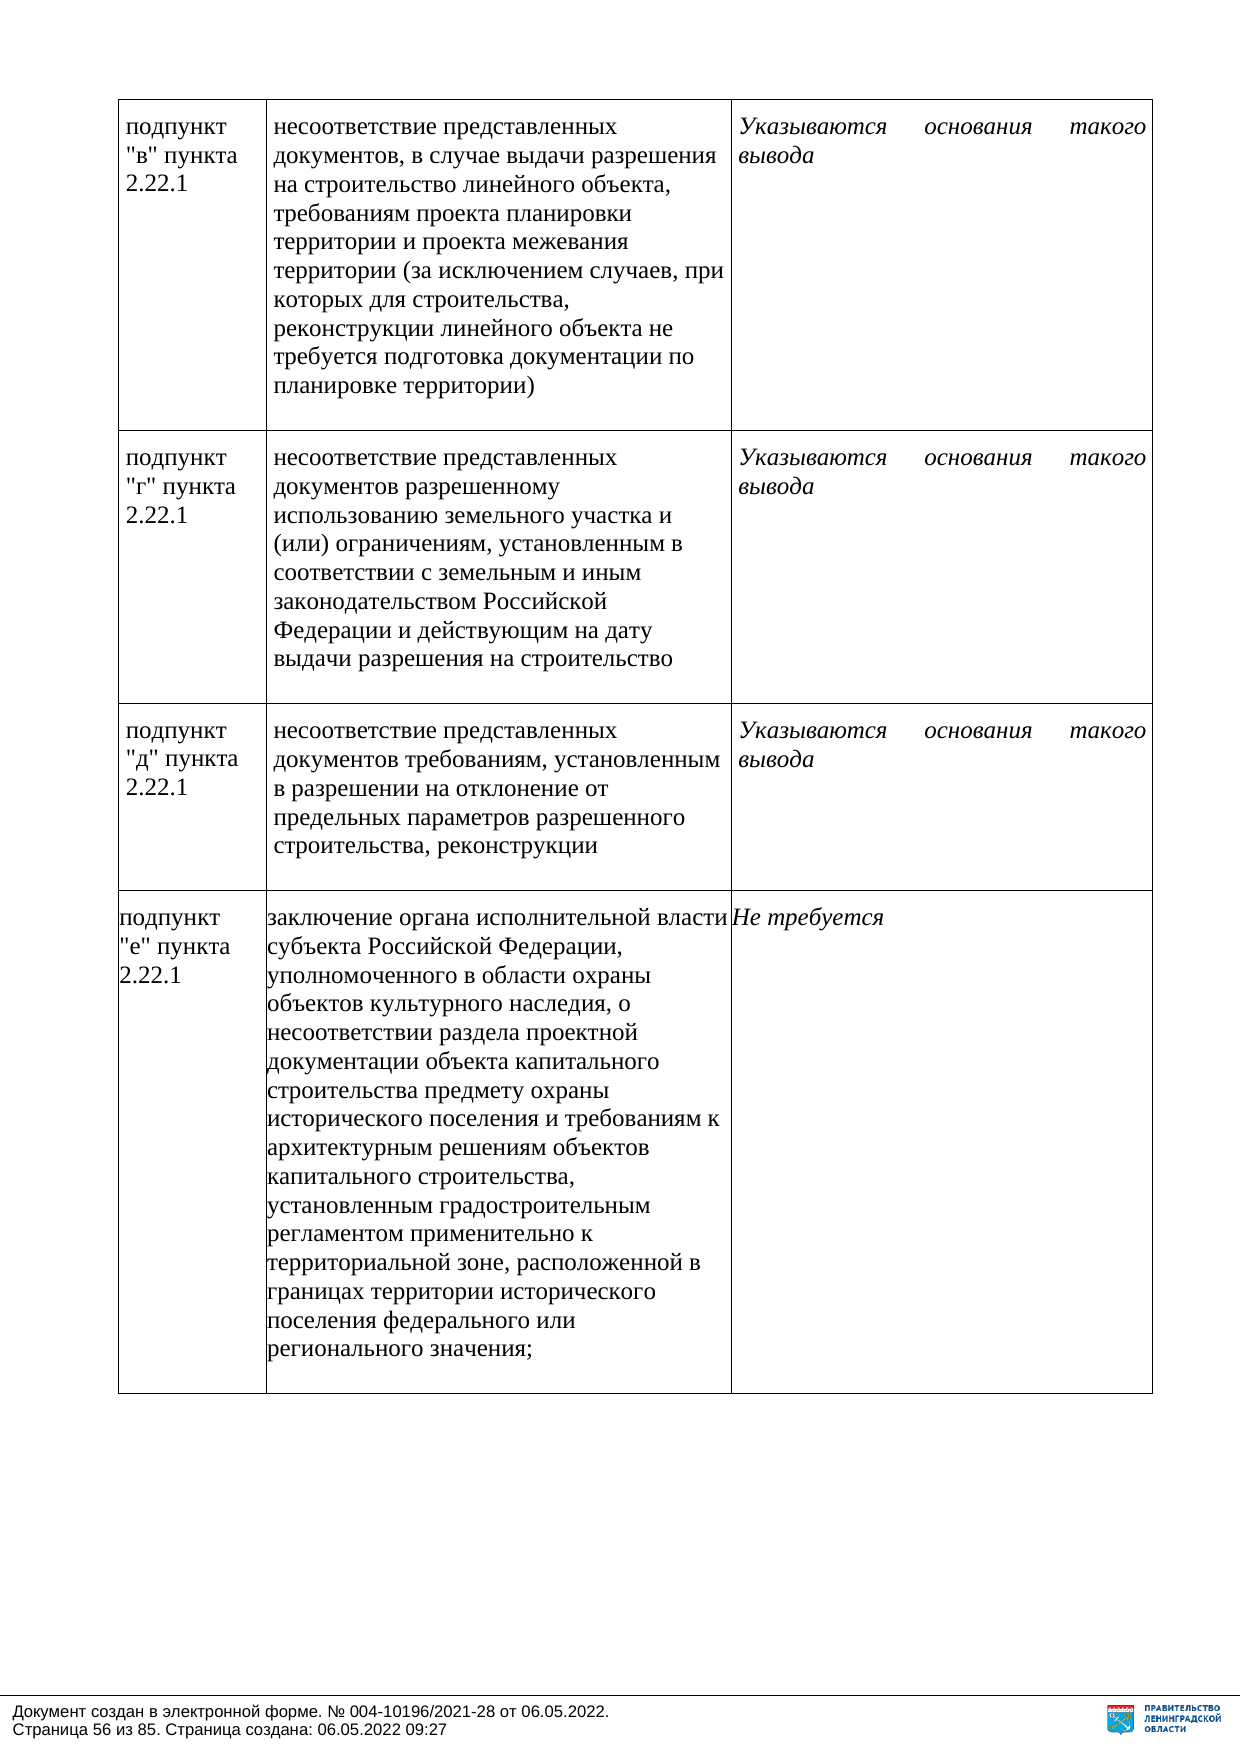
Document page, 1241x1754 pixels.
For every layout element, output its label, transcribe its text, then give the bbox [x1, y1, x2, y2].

table_cell несоответствие представленных документов требованиям, установленным в разрешении на отклонение от предельных параметров разрешенного строительства, реконструкции [267, 704, 731, 890]
table_cell такого [1069, 431, 1152, 703]
table_cell подпункт "г" пункта 2.22.1 [119, 431, 266, 703]
picture [1096, 1697, 1241, 1739]
table_cell несоответствие представленных документов, в случае выдачи разрешения на строительство линейного объекта, требованиям проекта планировки территории и проекта межевания территории (за исключением случаев, при которых для строительства, реконструкции линейного объекта не требуется подготовка документации по планировке территории) [267, 100, 731, 430]
table_cell основания [924, 431, 1069, 703]
table_cell такого [1069, 100, 1152, 430]
table_cell заключение органа исполнительной власти субъекта Российской Федерации, уполномоченного в области охраны объектов культурного наследия, о несоответствии раздела проектной документации объекта капитального строительства предмету охраны исторического поселения и требованиям к архитектурным решениям объектов капитального строительства, установленным градостроительным регламентом применительно к территориальной зоне, расположенной в границах территории исторического поселения федерального или регионального значения; [267, 891, 731, 1393]
table_cell Не требуется [732, 891, 1152, 1393]
table_cell подпункт "в" пункта 2.22.1 [119, 100, 266, 430]
table_cell Указываются вывода [732, 704, 923, 890]
table_cell основания [924, 100, 1069, 430]
table_cell такого [1069, 704, 1152, 890]
table_cell подпункт "д" пункта 2.22.1 [119, 704, 266, 890]
table_cell несоответствие представленных документов разрешенному использованию земельного участка и (или) ограничениям, установленным в соответствии с земельным и иным законодательством Российской Федерации и действующим на дату выдачи разрешения на строительство [267, 431, 731, 703]
table_cell основания [924, 704, 1069, 890]
table_cell Указываются вывода [732, 100, 923, 430]
table_cell подпункт "е" пункта 2.22.1 [119, 891, 266, 1393]
table_cell Указываются вывода [732, 431, 923, 703]
